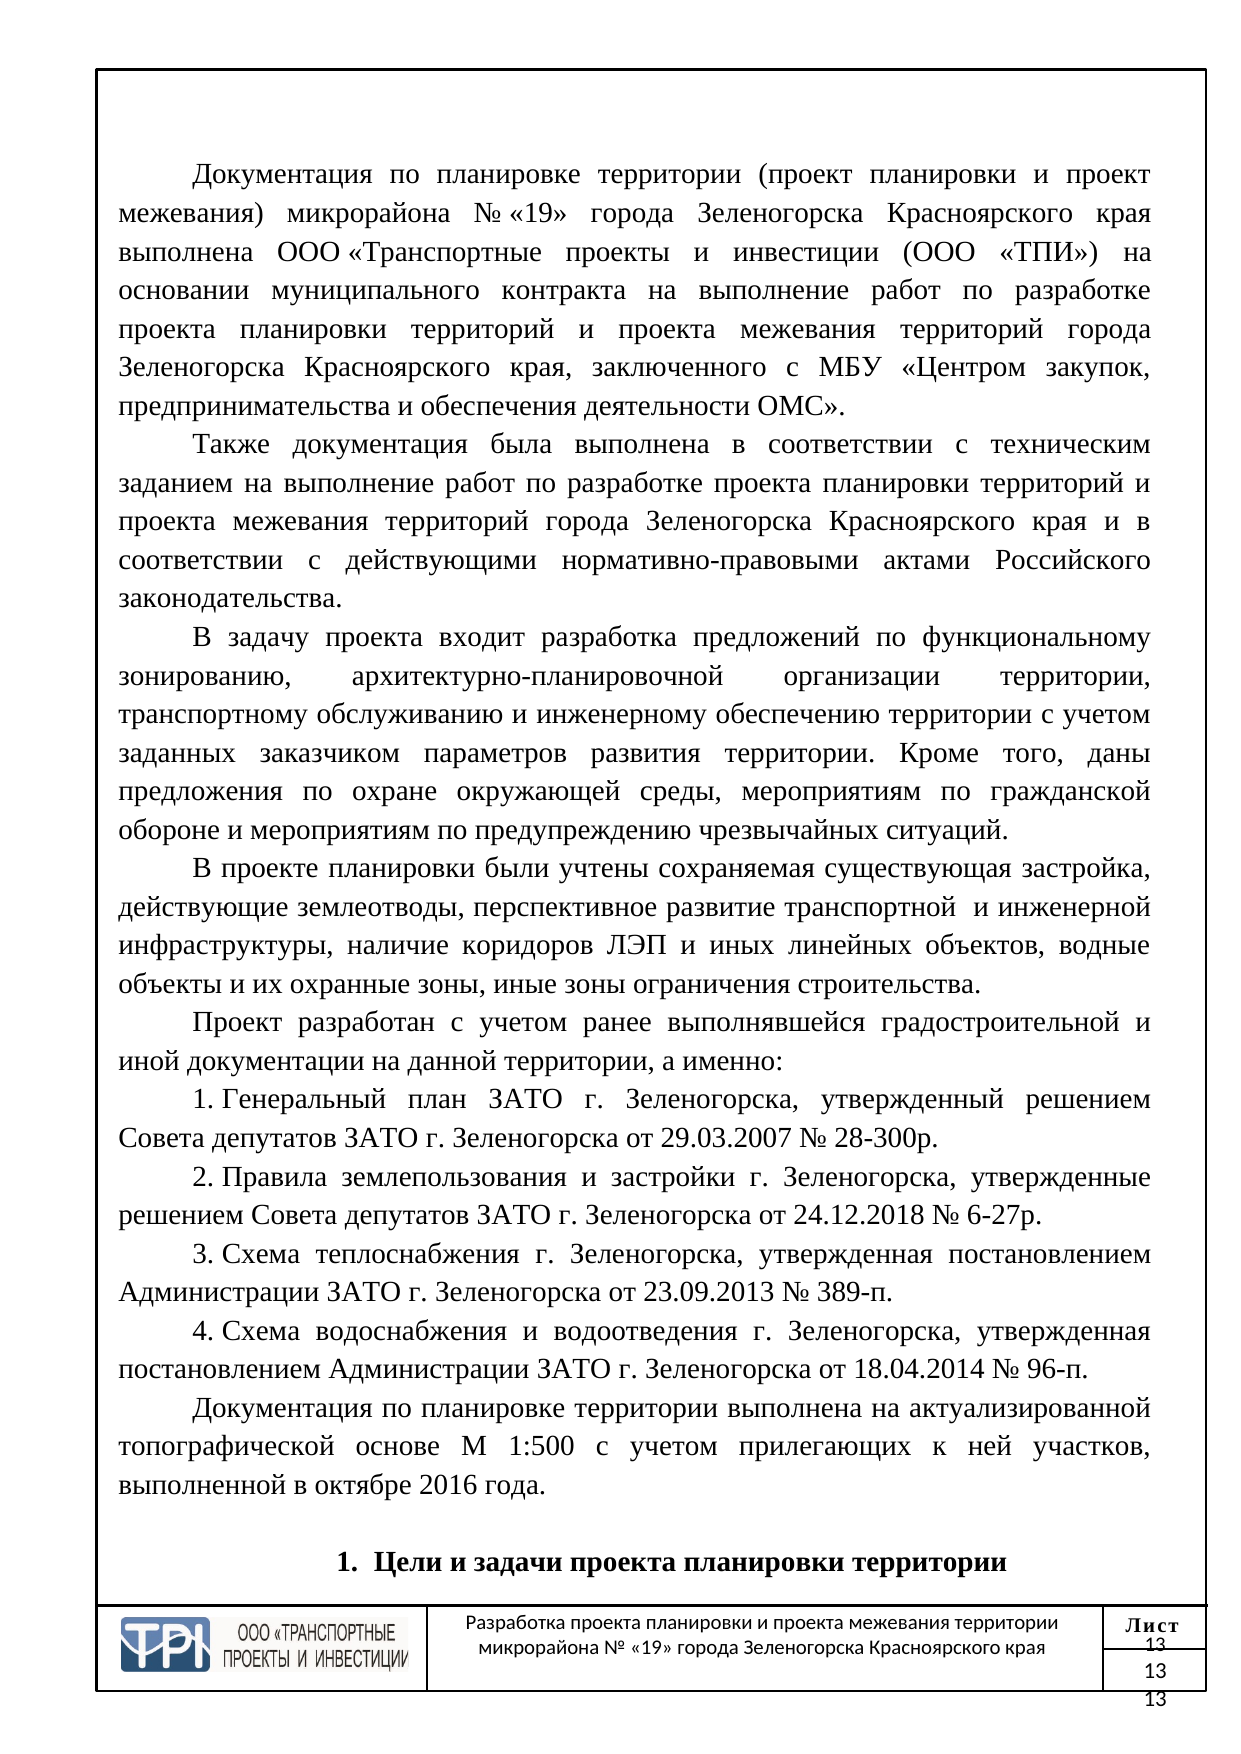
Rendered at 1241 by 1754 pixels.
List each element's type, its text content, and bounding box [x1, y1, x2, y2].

list Правила землепользования и застройки г. Зеленогорска, утвержденные решением Совета депутатов ЗАТО г. Зеленогорска от 24.12.2018 № 6-27р. [118, 1159, 1152, 1231]
list Схема водоснабжения и водоотведения г. Зеленогорска, утвержденная постановлением Администрации ЗАТО г. Зеленогорска от 18.04.2014 № 96-п. [118, 1313, 1152, 1385]
picture [121, 1617, 409, 1672]
text Проект разработан с учетом ранее выполнявшейся градостроительной и иной документации на данной территории, а именно: [118, 1004, 1152, 1077]
list Генеральный план ЗАТО г. Зеленогорска, утвержденный решением Совета депутатов ЗАТО г. Зеленогорска от 29.03.2007 № 28-300р. [118, 1082, 1152, 1154]
text В проекте планировки были учтены сохраняемая существующая застройка, действующие землеотводы, перспективное развитие транспортной и инженерной инфраструктуры, наличие коридоров ЛЭП и иных линейных объектов, водные объекты и их охранные зоны, иные зоны ограничения строительства. [118, 850, 1152, 999]
text Документация по планировке территории (проект планировки и проект межевания) микрорайона № «19» города Зеленогорска Красноярского края выполнена ООО «Транспортные проекты и инвестиции (ООО «ТПИ») на основании муниципального контракта на выполнение работ по разработке проекта планировки территорий и проекта межевания территорий города Зеленогорска Красноярского края, заключенного с МБУ «Центром закупок, предпринимательства и обеспечения деятельности ОМС». [118, 157, 1152, 421]
list Схема теплоснабжения г. Зеленогорска, утвержденная постановлением Администрации ЗАТО г. Зеленогорска от 23.09.2013 № 389-п. [118, 1236, 1152, 1308]
text Также документация была выполнена в соответствии с техническим заданием на выполнение работ по разработке проекта планировки территорий и проекта межевания территорий города Зеленогорска Красноярского края и в соответствии с действующими нормативно-правовыми актами Российского законодательства. [118, 426, 1152, 614]
text В задачу проекта входит разработка предложений по функциональному зонированию, архитектурно-планировочной организации территории, транспортному обслуживанию и инженерному обеспечению территории с учетом заданных заказчиком параметров развития территории. Кроме того, даны предложения по охране окружающей среды, мероприятиям по гражданской обороне и мероприятиям по предупреждению чрезвычайных ситуаций. [118, 619, 1152, 845]
list Цели и задачи проекта планировки территории [192, 1544, 1152, 1578]
text Документация по планировке территории выполнена на актуализированной топографической основе М 1:500 с учетом прилегающих к ней участков, выполненной в октябре 2016 года. [118, 1390, 1152, 1501]
